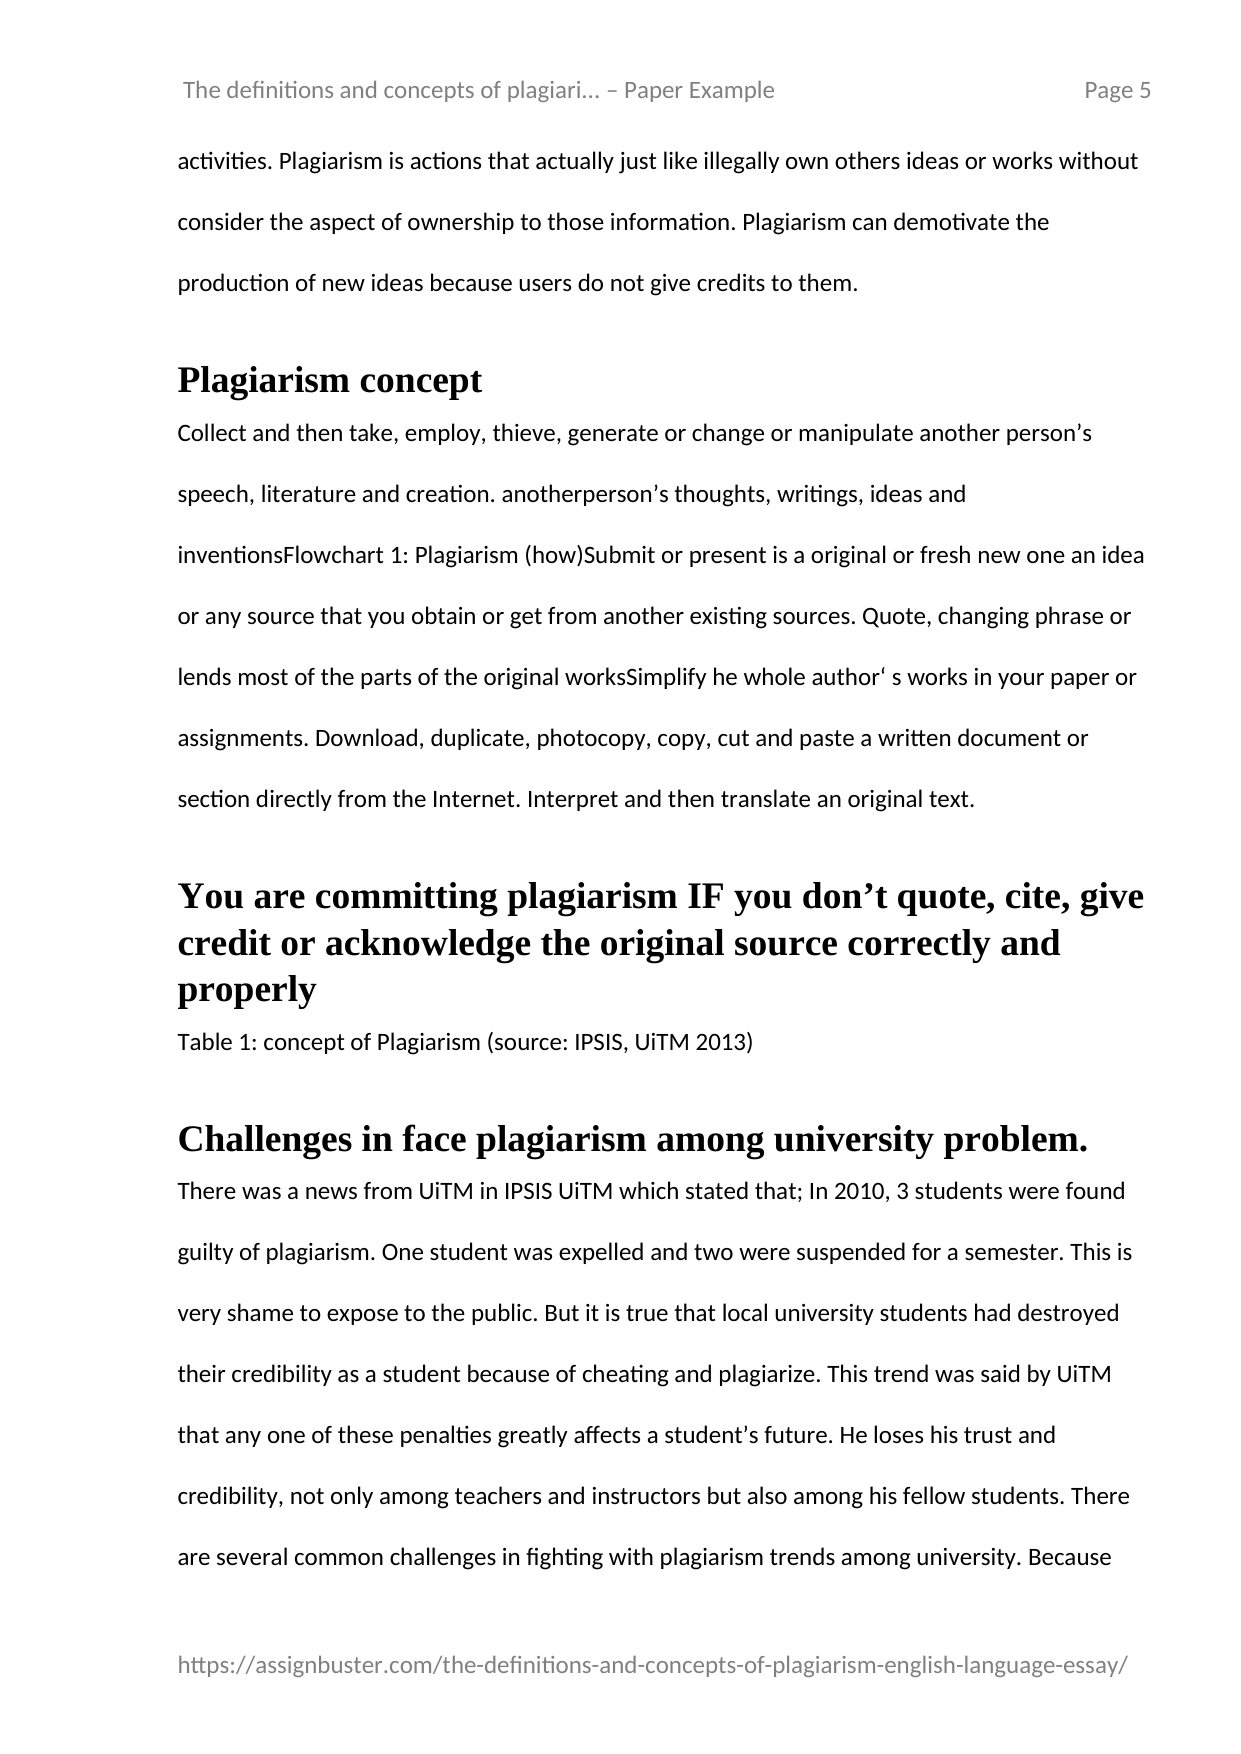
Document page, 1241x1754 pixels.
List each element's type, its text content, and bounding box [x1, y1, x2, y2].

subtitle Challenges in face plagiarism among university problem. [177, 1116, 1152, 1159]
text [177, 1175, 1152, 1572]
subtitle Plagiarism concept [177, 358, 1152, 401]
text Collect and then take, employ, thieve, generate or change or manipulate another person’s speech, literature and creation. anotherperson’s thoughts, writings, ideas and inventionsFlowchart 1: Plagiarism (how)Submit or present is a original or fresh new one an idea or any source that you obtain or get from another existing sources. Quote, changing phrase or lends most of the parts of the original worksSimplify he whole author‘ s works in your paper or assignments. Download, duplicate, photocopy, copy, cut and paste a written document or section directly from the Internet. Interpret and then translate an original text. [177, 417, 1152, 813]
text Table 1: concept of Plagiarism (source: IPSIS, UiTM 2013) [177, 1026, 1152, 1056]
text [177, 145, 1152, 298]
subtitle You are committing plagiarism IF you don’t quote, cite, give credit or acknowledge the original source correctly and properly [177, 873, 1152, 1010]
